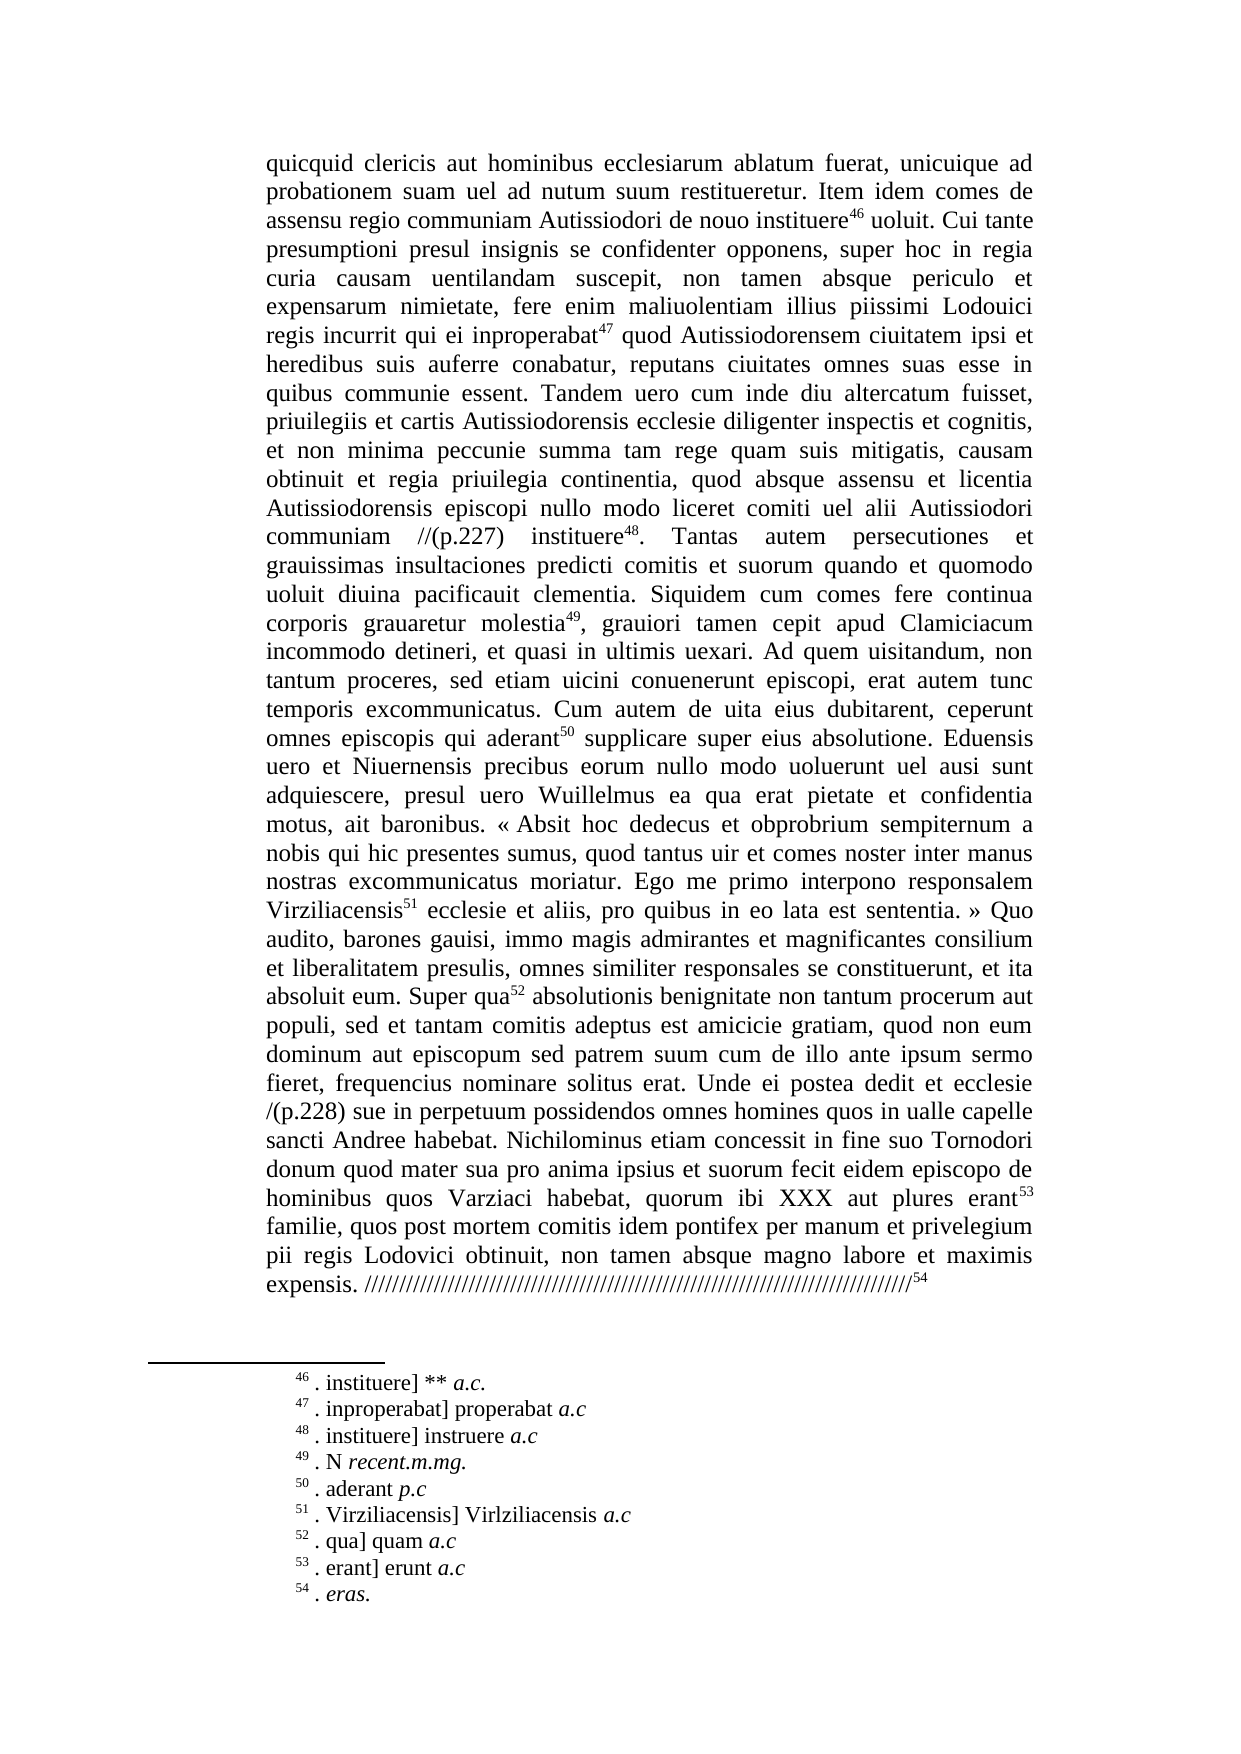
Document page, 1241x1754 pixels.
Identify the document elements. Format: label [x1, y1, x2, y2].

text [266, 148, 1033, 1298]
